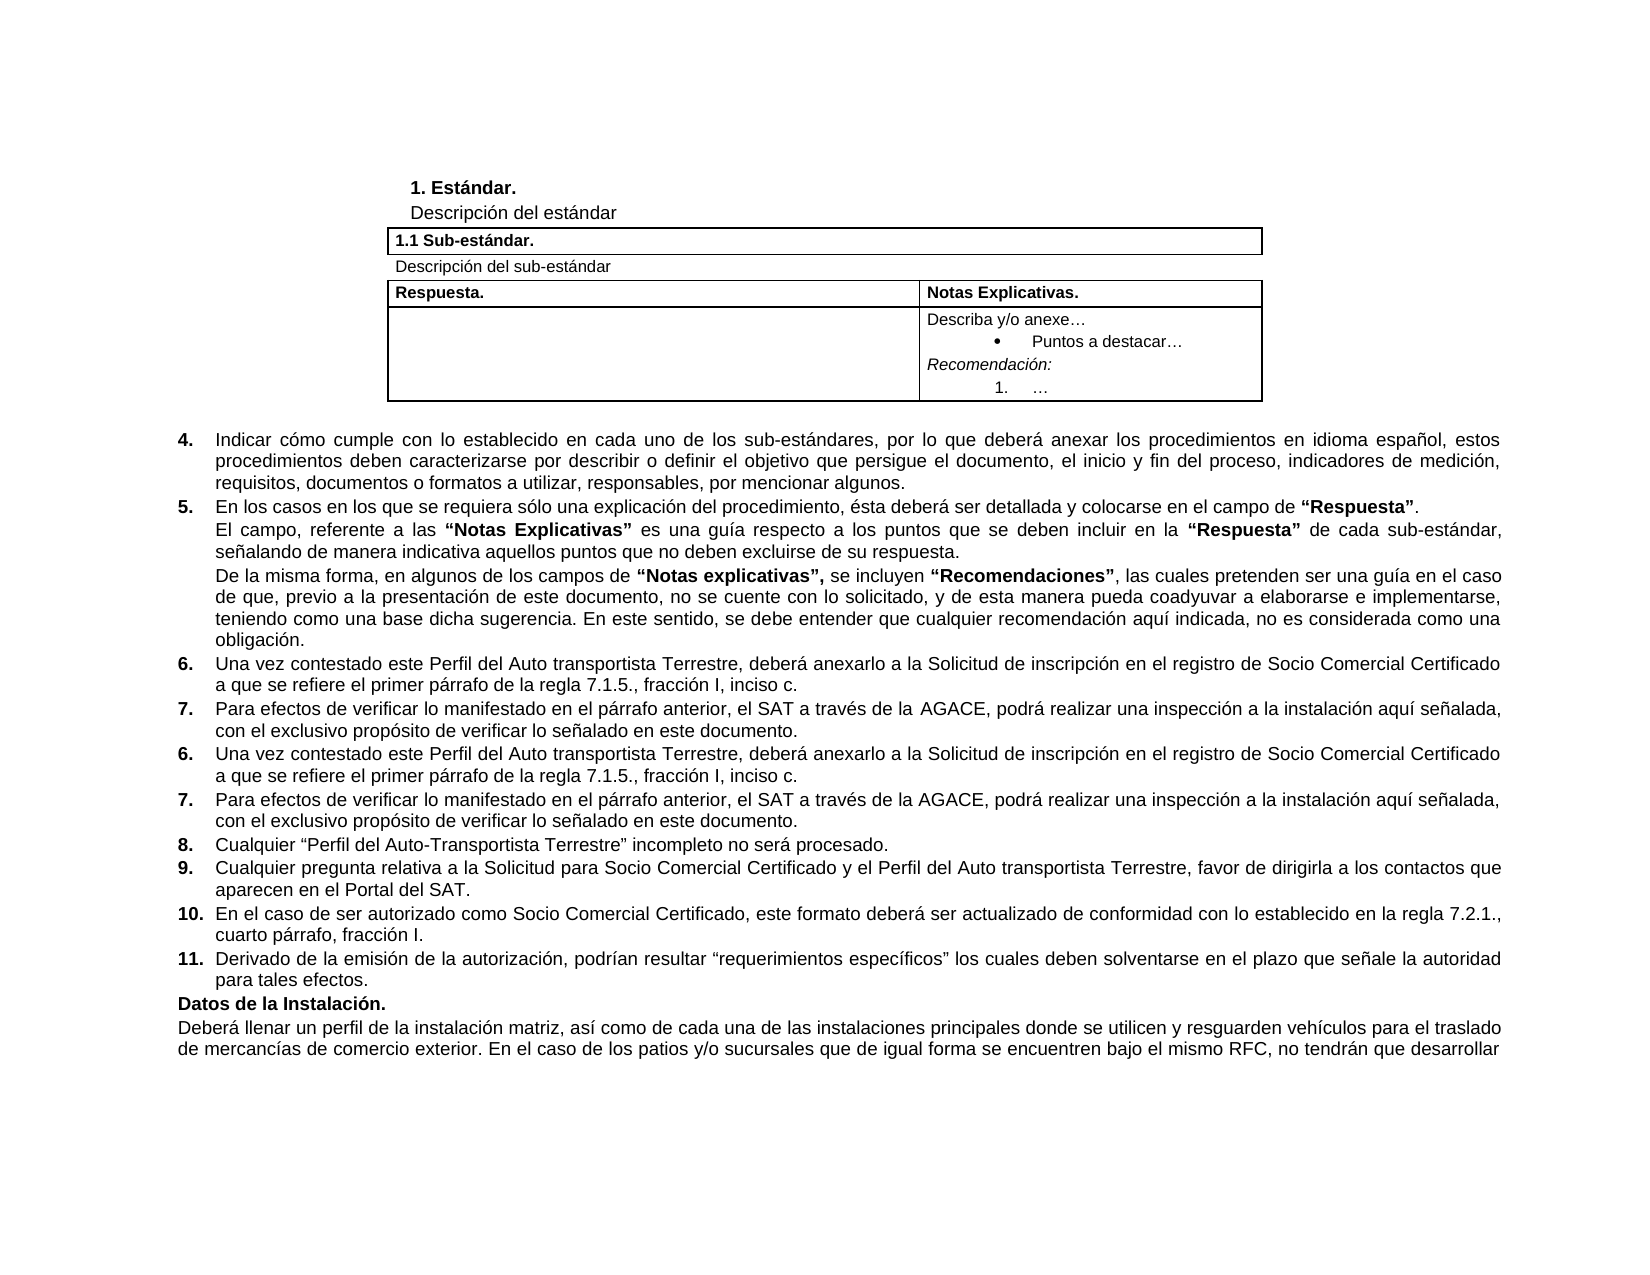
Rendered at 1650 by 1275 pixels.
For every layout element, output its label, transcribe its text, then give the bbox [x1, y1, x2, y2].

text 4. Indicar cómo cumple con lo establecido en cada uno de los sub-estándares, por lo que deberá anexar los procedimientos en idioma español, estos procedimientos deben caracterizarse por describir o definir el objetivo que persigue el documento, el inicio y fin del proceso, indicadores de medición, requisitos, documentos o formatos a utilizar, responsables, por mencionar algunos. [178, 429, 1502, 493]
table_cell Respuesta. [389, 281, 919, 306]
table_cell Describa y/o anexe… Puntos a destacar… Recomendación: 1. … [920, 308, 1261, 400]
text 7. Para efectos de verificar lo manifestado en el párrafo anterior, el SAT a través de , podrá realizar una inspección a la instalación aquí señalada, con el exclusivo propósito de verificar lo señalado en este documento. [178, 698, 1502, 741]
table_header 1.1 Sub-estándar. [389, 229, 1261, 253]
text Datos de [148, 993, 1502, 1014]
text De la misma forma, en algunos de los campos de “Notas explicativas”, se incluyen “Recomendaciones”, las cuales pretenden ser una guía en el caso de que, previo a la presentación de este documento, no se cuente con lo solicitado, y de esta manera pueda coadyuvar a elaborarse e implementarse, teniendo como una base dicha sugerencia. En este sentido, se debe entender que cualquier recomendación aquí indicada, no es considerada como una obligación. [178, 564, 1502, 651]
text 9. Cualquier pregunta relativa a para Socio Comercial Certificado y el Perfil del Auto transportista Terrestre, favor de dirigirla a los contactos que aparecen en el Portal del SAT. [178, 857, 1502, 900]
text 1. Estándar. [410, 177, 1502, 199]
text 10. En el caso de ser autorizado como Socio Comercial Certificado, este formato deberá ser actualizado de conformidad con lo establecido en la regla 7.2.1., cuarto párrafo, fracción I. [178, 902, 1502, 946]
table_cell Descripción del sub-estándar [388, 255, 1262, 280]
text Descripción del estándar [410, 202, 1502, 224]
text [178, 1016, 1502, 1059]
text El campo, referente a las “Notas Explicativas” es una guía respecto a los puntos que se deben incluir en la “Respuesta” de cada sub-estándar, señalando de manera indicativa aquellos puntos que no deben excluirse de su respuesta. [178, 519, 1502, 562]
table_cell Notas Explicativas. [920, 281, 1261, 306]
text 6. Una vez contestado este Perfil del Auto transportista Terrestre, deberá anexarlo a de inscripción en el registro de Socio Comercial Certificado a que se refiere el primer párrafo de la regla 7.1.5., fracción I, inciso c. [178, 653, 1502, 696]
text 11. Derivado de la emisión de la autorización, podrían resultar “requerimientos específicos” los cuales deben solventarse en el plazo que señale la autoridad para tales efectos. [178, 948, 1502, 991]
text 6. Una vez contestado este Perfil del Auto transportista Terrestre, deberá anexarlo a de inscripción en el registro de Socio Comercial Certificado a que se refiere el primer párrafo de la regla 7.1.5., fracción I, inciso c. [178, 743, 1502, 786]
text 7. Para efectos de verificar lo manifestado en el párrafo anterior, el SAT a través de , podrá realizar una inspección a la instalación aquí señalada, con el exclusivo propósito de verificar lo señalado en este documento. [178, 788, 1502, 831]
text 8. Cualquier “Perfil del Auto-Transportista Terrestre” incompleto no será procesado. [178, 833, 1502, 855]
text 5. En los casos en los que se requiera sólo una explicación del procedimiento, ésta deberá ser detallada y colocarse en el campo de “Respuesta”. [178, 496, 1502, 517]
table_cell [389, 308, 919, 400]
